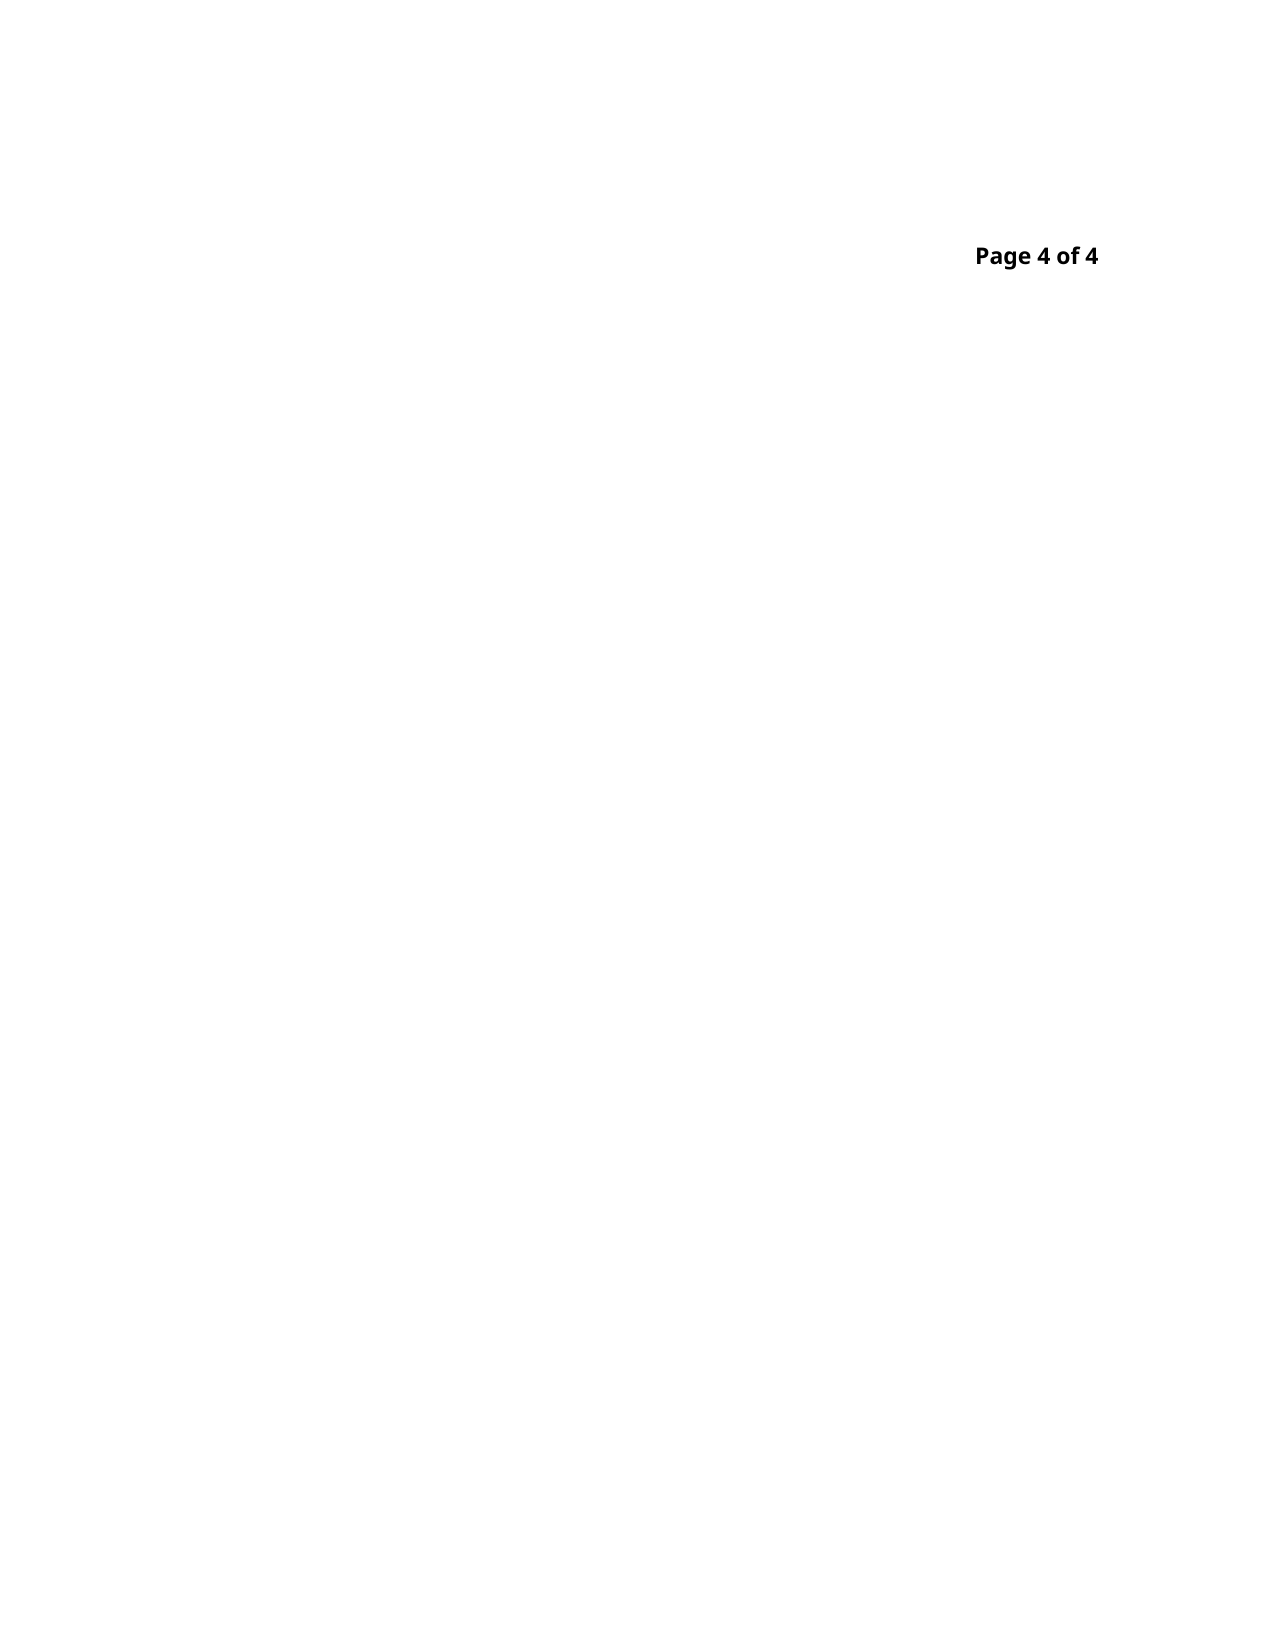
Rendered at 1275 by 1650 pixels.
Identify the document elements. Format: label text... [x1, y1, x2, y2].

text Page 4 of 4 [150, 239, 1125, 271]
